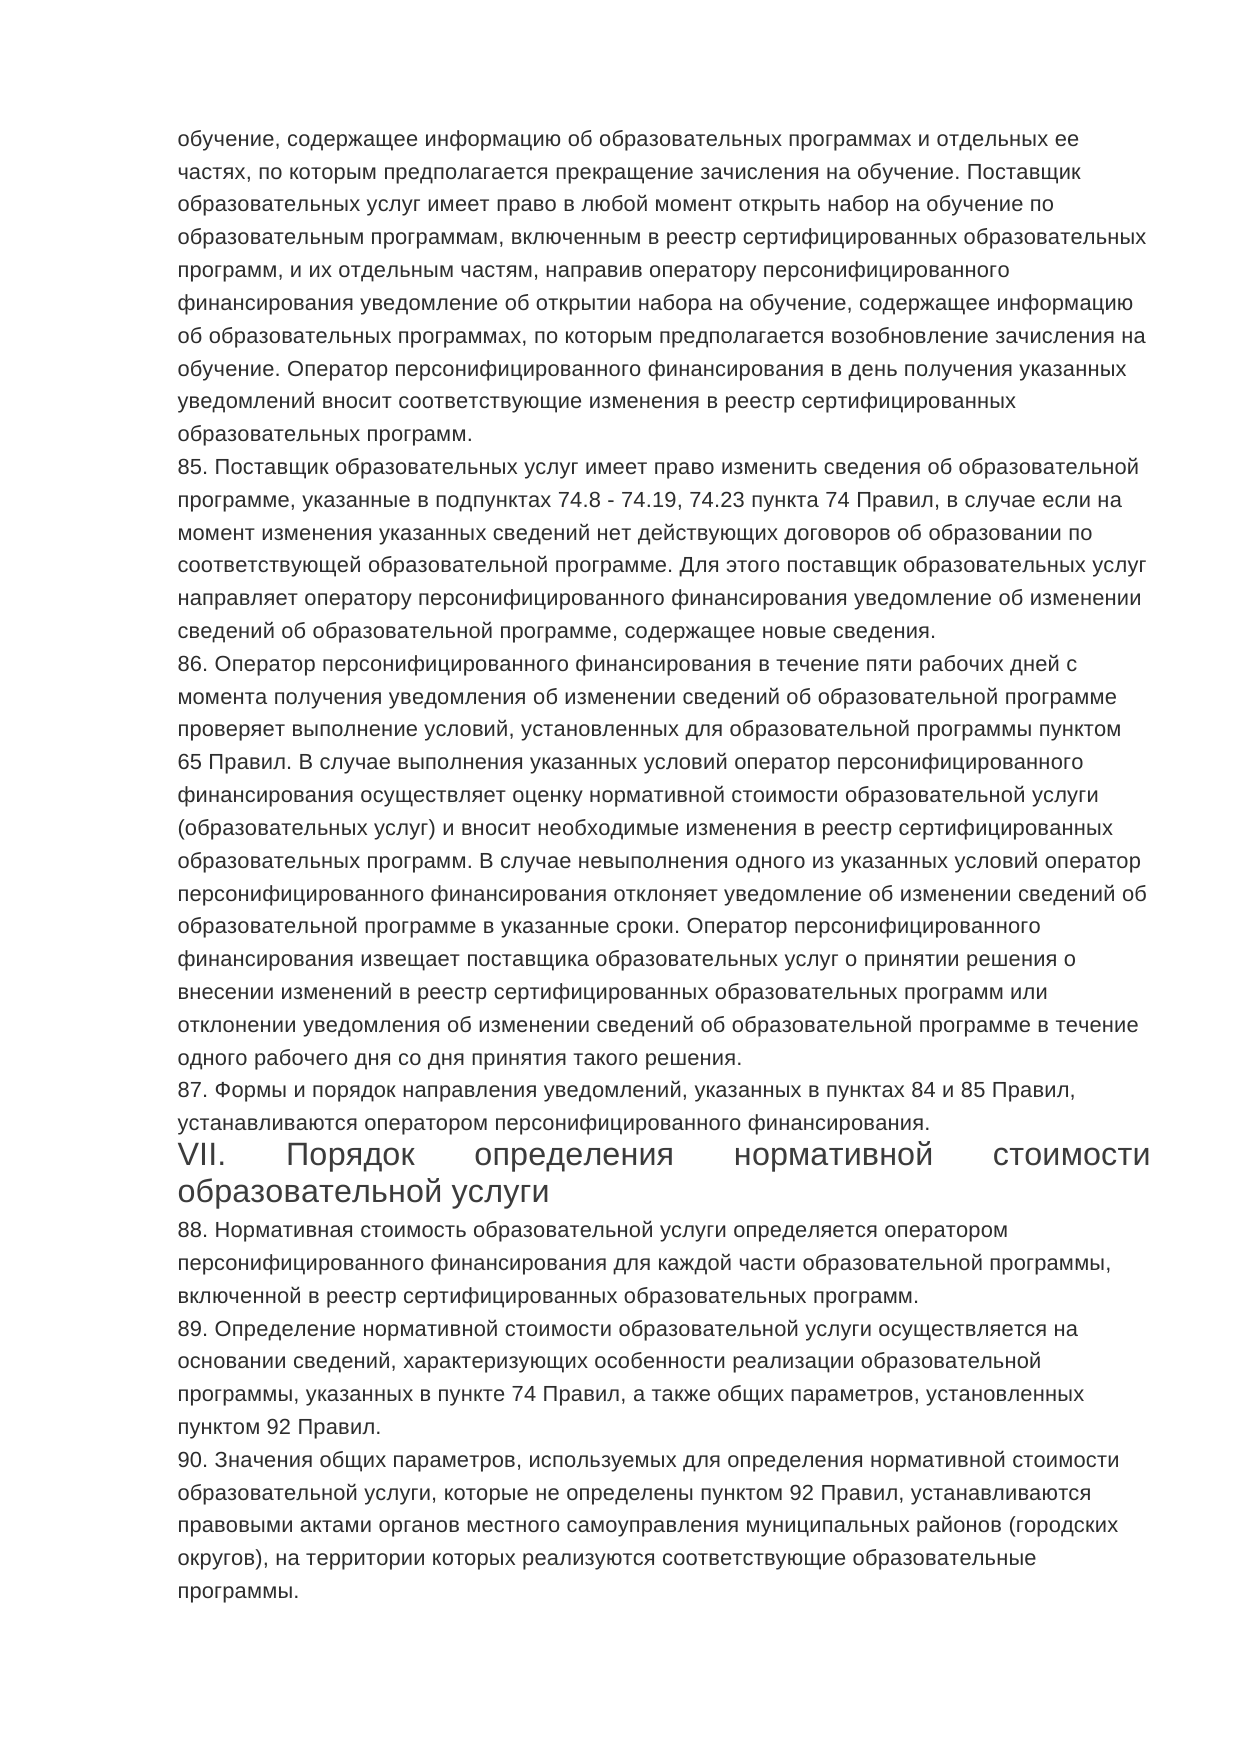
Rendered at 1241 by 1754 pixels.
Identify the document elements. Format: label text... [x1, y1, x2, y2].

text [177, 118, 1152, 1135]
text VII. Порядок определения нормативной стоимости образовательной услуги [177, 1135, 1152, 1209]
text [177, 1209, 1152, 1603]
